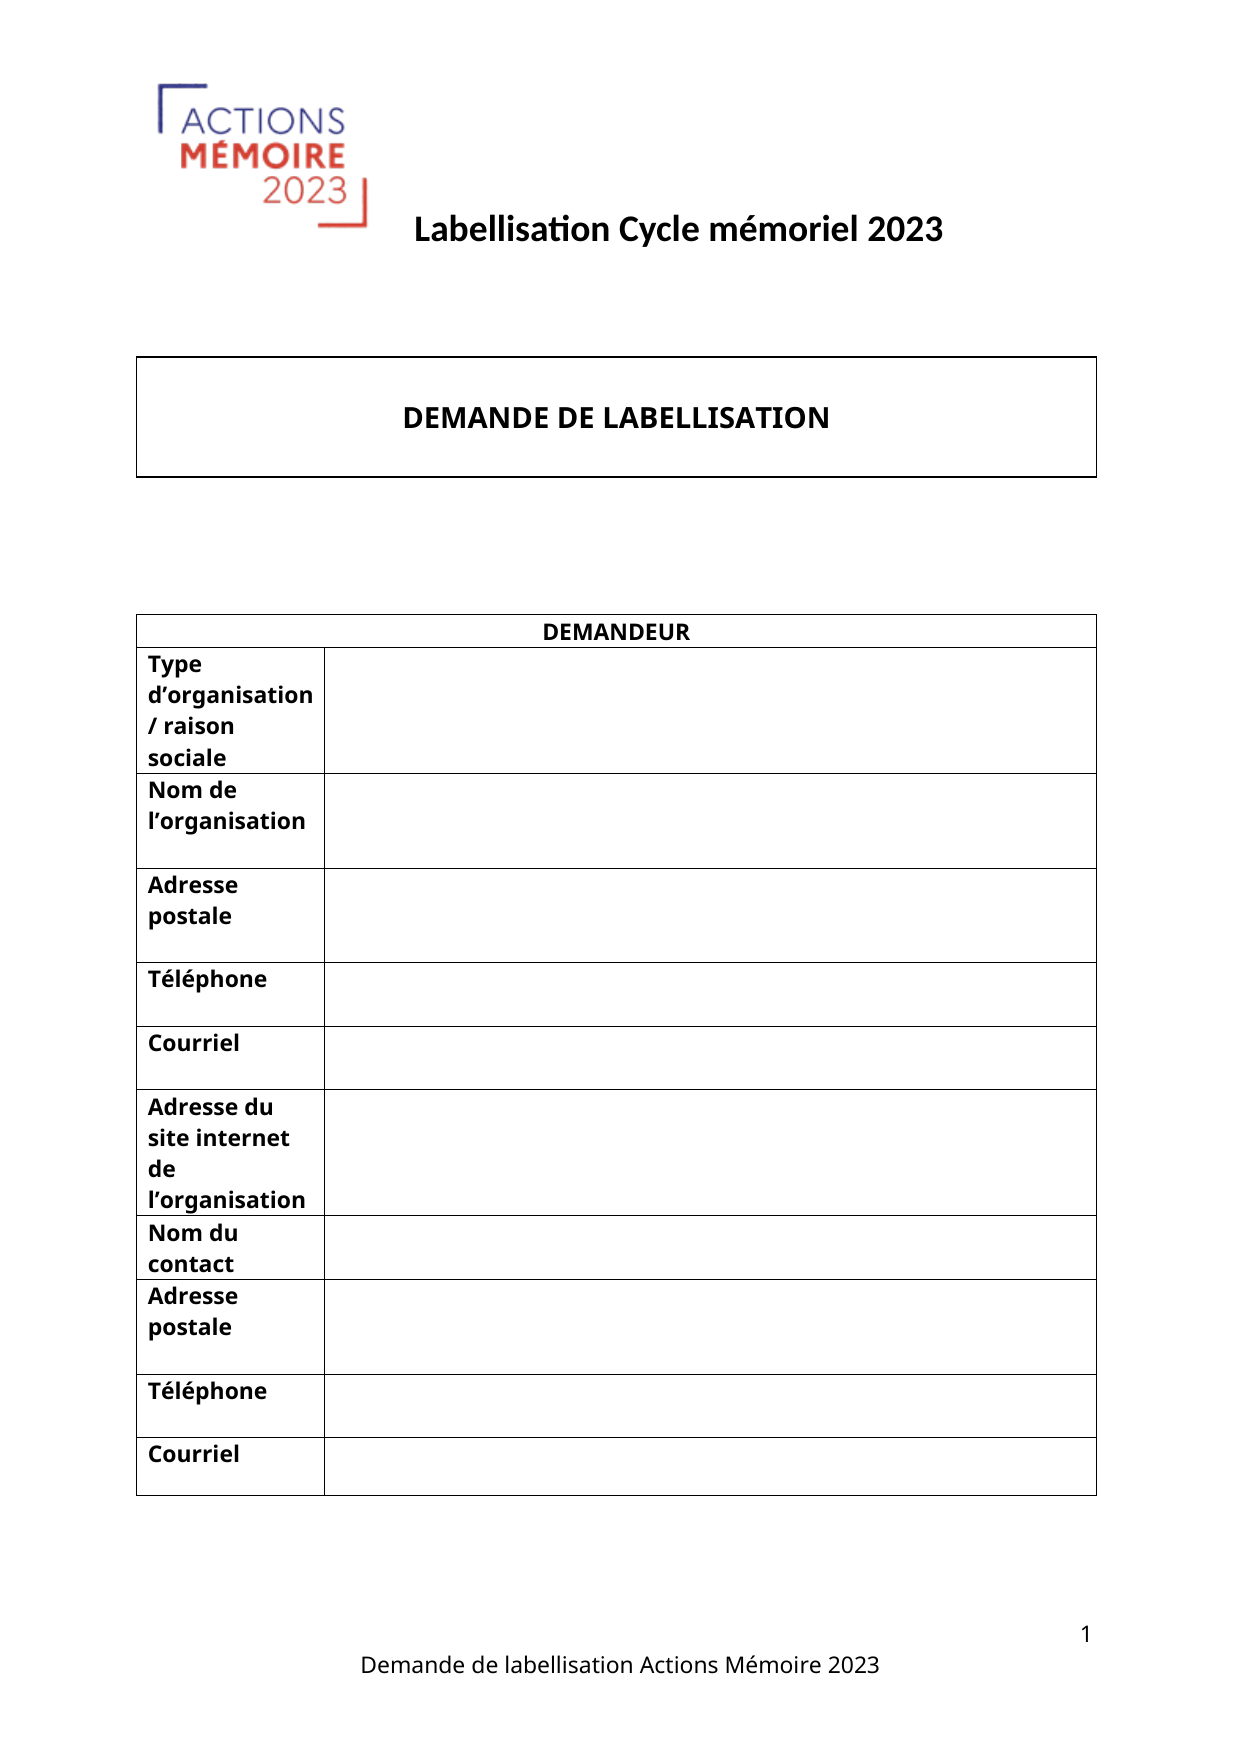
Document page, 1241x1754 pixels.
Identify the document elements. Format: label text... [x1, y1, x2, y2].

table_cell Téléphone [137, 1375, 324, 1437]
table_cell [325, 1280, 1096, 1374]
table_cell Adresse postale [137, 869, 324, 962]
table_cell Adresse du site internet de l’organisation [137, 1090, 324, 1215]
table_cell Adresse postale [137, 1280, 324, 1374]
table_cell Courriel [137, 1438, 324, 1494]
table_cell [325, 869, 1096, 962]
table_cell [325, 1027, 1096, 1089]
table_cell Nom du contact [137, 1216, 324, 1279]
table_cell Téléphone [137, 963, 324, 1026]
table_cell [325, 963, 1096, 1026]
table_cell [325, 774, 1096, 867]
table_cell [325, 1438, 1096, 1494]
picture [147, 73, 381, 241]
table_header DEMANDEUR [137, 615, 1096, 647]
table_header DEMANDE DE LABELLISATION [137, 358, 1096, 476]
table_cell Courriel [137, 1027, 324, 1089]
table_cell [325, 1090, 1096, 1215]
table_cell [325, 1375, 1096, 1437]
table_cell Type d’organisation / raison sociale [137, 648, 324, 773]
table_cell [325, 648, 1096, 773]
table_cell [325, 1216, 1096, 1279]
table_cell Nom de l’organisation [137, 774, 324, 867]
